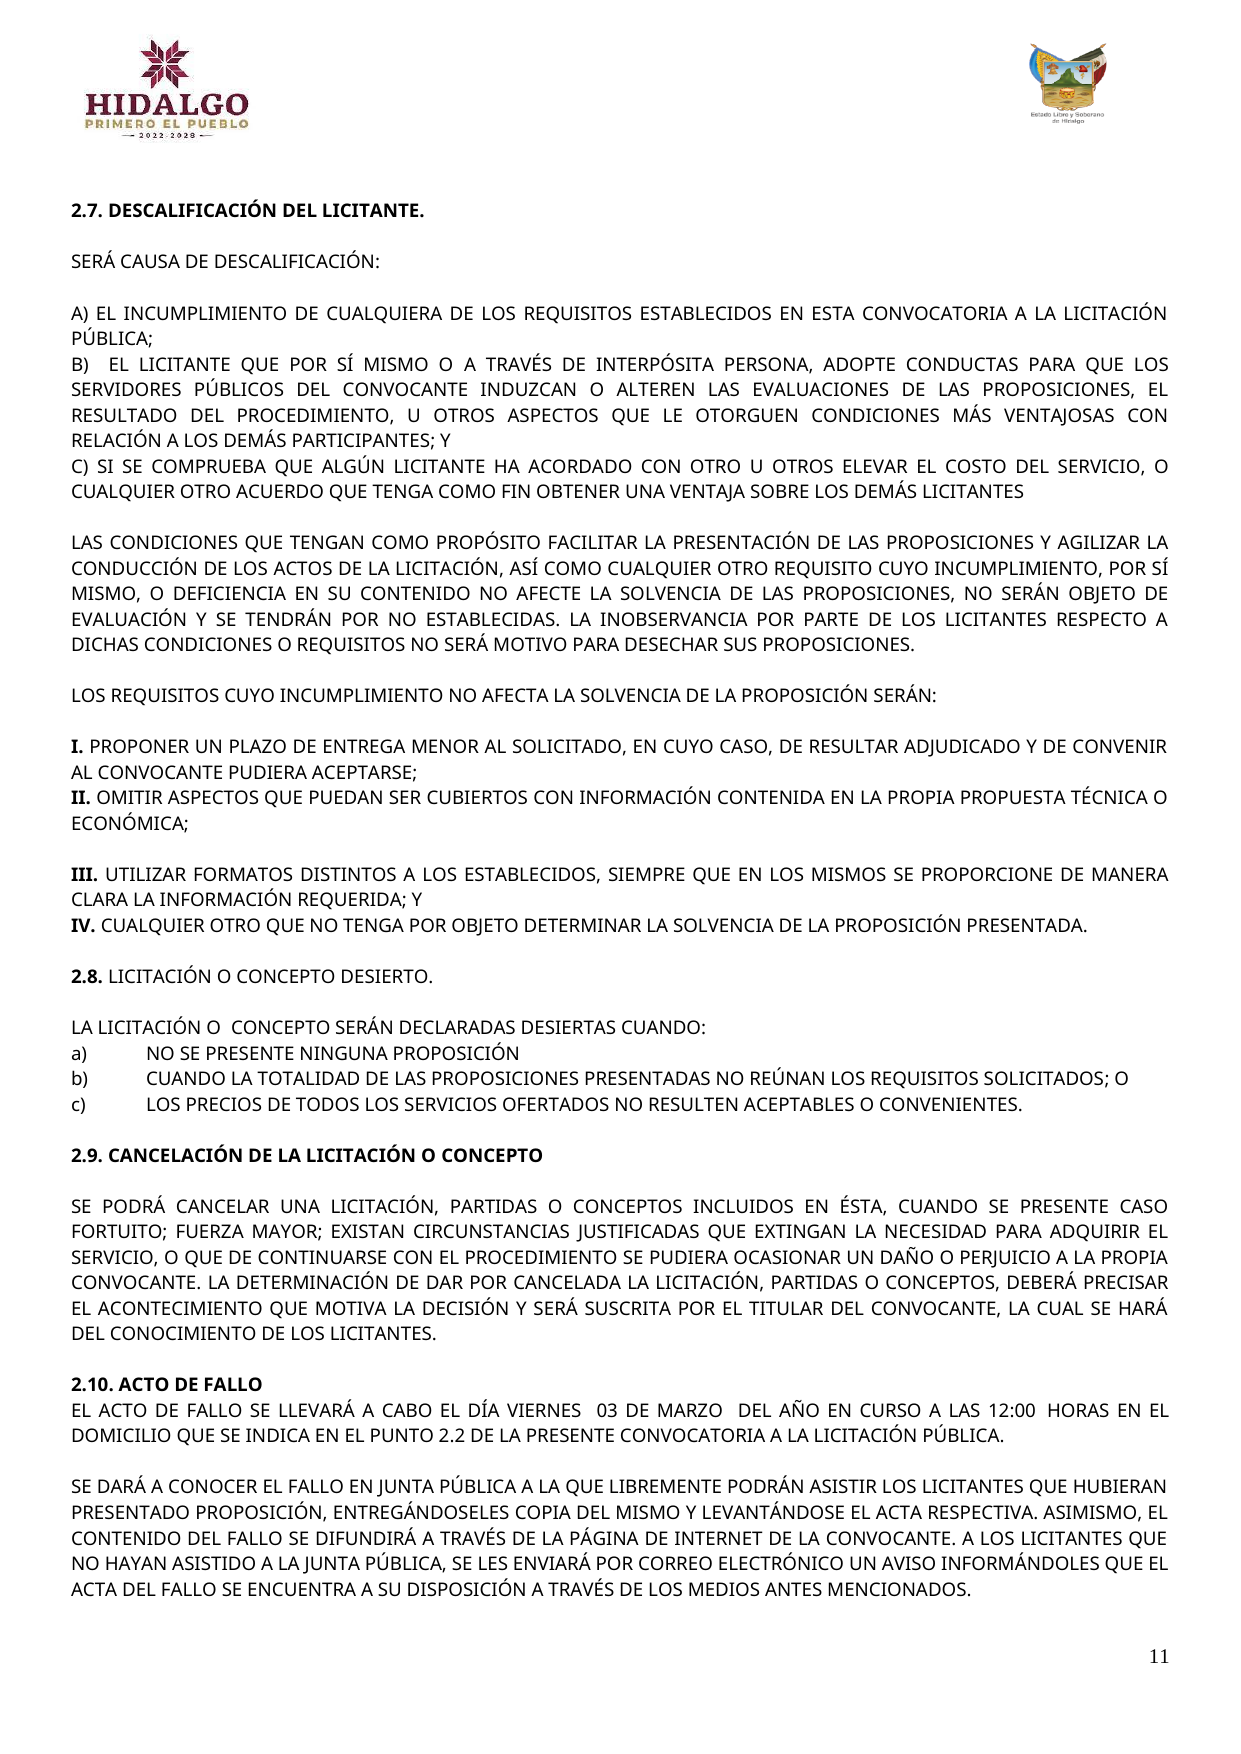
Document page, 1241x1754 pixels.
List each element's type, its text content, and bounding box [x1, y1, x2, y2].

text 2.9. CANCELACIÓN DE LA LICITACIÓN O CONCEPTO [71, 1142, 1169, 1167]
text B) EL LICITANTE QUE POR SÍ MISMO O A TRAVÉS DE INTERPÓSITA PERSONA, ADOPTE CONDUCTAS PARA QUE LOS SERVIDORES PÚBLICOS DEL CONVOCANTE INDUZCAN O ALTEREN LAS EVALUACIONES DE LAS PROPOSICIONES, EL RESULTADO DEL PROCEDIMIENTO, U OTROS ASPECTOS QUE LE OTORGUEN CONDICIONES MÁS VENTAJOSAS CON RELACIÓN A LOS DEMÁS PARTICIPANTES; Y [71, 351, 1169, 453]
text SE DARÁ A CONOCER EL FALLO EN JUNTA PÚBLICA A LA QUE LIBREMENTE PODRÁN ASISTIR LOS LICITANTES QUE HUBIERAN PRESENTADO PROPOSICIÓN, ENTREGÁNDOSELES COPIA DEL MISMO Y LEVANTÁNDOSE EL ACTA RESPECTIVA. ASIMISMO, EL CONTENIDO DEL FALLO SE DIFUNDIRÁ A TRAVÉS DE LA PÁGINA DE INTERNET DE LA CONVOCANTE. A LOS LICITANTES QUE NO HAYAN ASISTIDO A LA JUNTA PÚBLICA, SE LES ENVIARÁ POR CORREO ELECTRÓNICO UN AVISO INFORMÁNDOLES QUE EL ACTA DEL FALLO SE ENCUENTRA A SU DISPOSICIÓN A TRAVÉS DE LOS MEDIOS ANTES MENCIONADOS. [71, 1474, 1169, 1601]
text EL ACTO DE FALLO SE LLEVARÁ A CABO EL DÍA VIERNES 03 DE MARZO DEL AÑO EN CURSO A LAS 12:00 HORAS EN EL DOMICILIO QUE SE INDICA EN EL PUNTO 2.2 DE LA PRESENTE CONVOCATORIA A LA LICITACIÓN PÚBLICA. [71, 1397, 1169, 1448]
text LAS CONDICIONES QUE TENGAN COMO PROPÓSITO FACILITAR LA PRESENTACIÓN DE LAS PROPOSICIONES Y AGILIZAR LA CONDUCCIÓN DE LOS ACTOS DE LA LICITACIÓN, ASÍ COMO CUALQUIER OTRO REQUISITO CUYO INCUMPLIMIENTO, POR SÍ MISMO, O DEFICIENCIA EN SU CONTENIDO NO AFECTE LA SOLVENCIA DE LAS PROPOSICIONES, NO SERÁN OBJETO DE EVALUACIÓN Y SE TENDRÁN POR NO ESTABLECIDAS. LA INOBSERVANCIA POR PARTE DE LOS LICITANTES RESPECTO A DICHAS CONDICIONES O REQUISITOS NO SERÁ MOTIVO PARA DESECHAR SUS PROPOSICIONES. [71, 529, 1169, 657]
text 2.10. ACTO DE FALLO [71, 1372, 1169, 1397]
text LOS REQUISITOS CUYO INCUMPLIMIENTO NO AFECTA LA SOLVENCIA DE LA PROPOSICIÓN SERÁN: [71, 683, 1169, 708]
text 2.8. LICITACIÓN O CONCEPTO DESIERTO. [71, 963, 1169, 989]
list CUANDO LA TOTALIDAD DE LAS PROPOSICIONES PRESENTADAS NO REÚNAN LOS REQUISITOS SOLICITADOS; O [71, 1065, 1169, 1091]
picture [986, 30, 1141, 151]
list NO SE PRESENTE NINGUNA PROPOSICIÓN [71, 1040, 1169, 1065]
text I. PROPONER UN PLAZO DE ENTREGA MENOR AL SOLICITADO, EN CUYO CASO, DE RESULTAR ADJUDICADO Y DE CONVENIR AL CONVOCANTE PUDIERA ACEPTARSE; [71, 734, 1169, 785]
text 2.7. DESCALIFICACIÓN DEL LICITANTE. [71, 198, 1169, 223]
text II. OMITIR ASPECTOS QUE PUEDAN SER CUBIERTOS CON INFORMACIÓN CONTENIDA EN LA PROPIA PROPUESTA TÉCNICA O ECONÓMICA; [71, 785, 1169, 836]
text C) SI SE COMPRUEBA QUE ALGÚN LICITANTE HA ACORDADO CON OTRO U OTROS ELEVAR EL COSTO DEL SERVICIO, O CUALQUIER OTRO ACUERDO QUE TENGA COMO FIN OBTENER UNA VENTAJA SOBRE LOS DEMÁS LICITANTES [71, 453, 1169, 504]
text III. UTILIZAR FORMATOS DISTINTOS A LOS ESTABLECIDOS, SIEMPRE QUE EN LOS MISMOS SE PROPORCIONE DE MANERA CLARA LA INFORMACIÓN REQUERIDA; Y [71, 861, 1169, 912]
text LA LICITACIÓN O CONCEPTO SERÁN DECLARADAS DESIERTAS CUANDO: [71, 1014, 1169, 1040]
picture [70, 29, 263, 149]
text IV. CUALQUIER OTRO QUE NO TENGA POR OBJETO DETERMINAR LA SOLVENCIA DE LA PROPOSICIÓN PRESENTADA. [71, 912, 1169, 938]
list LOS PRECIOS DE TODOS LOS SERVICIOS OFERTADOS NO RESULTEN ACEPTABLES O CONVENIENTES. [71, 1091, 1169, 1116]
text SERÁ CAUSA DE DESCALIFICACIÓN: [71, 249, 1169, 274]
text SE PODRÁ CANCELAR UNA LICITACIÓN, PARTIDAS O CONCEPTOS INCLUIDOS EN ÉSTA, CUANDO SE PRESENTE CASO FORTUITO; FUERZA MAYOR; EXISTAN CIRCUNSTANCIAS JUSTIFICADAS QUE EXTINGAN LA NECESIDAD PARA ADQUIRIR EL SERVICIO, O QUE DE CONTINUARSE CON EL PROCEDIMIENTO SE PUDIERA OCASIONAR UN DAÑO O PERJUICIO A LA PROPIA CONVOCANTE. LA DETERMINACIÓN DE DAR POR CANCELADA LA LICITACIÓN, PARTIDAS O CONCEPTOS, DEBERÁ PRECISAR EL ACONTECIMIENTO QUE MOTIVA LA DECISIÓN Y SERÁ SUSCRITA POR EL TITULAR DEL CONVOCANTE, LA CUAL SE HARÁ DEL CONOCIMIENTO DE LOS LICITANTES. [71, 1193, 1169, 1346]
text A) EL INCUMPLIMIENTO DE CUALQUIERA DE LOS REQUISITOS ESTABLECIDOS EN ESTA CONVOCATORIA A LA LICITACIÓN PÚBLICA; [71, 300, 1169, 351]
